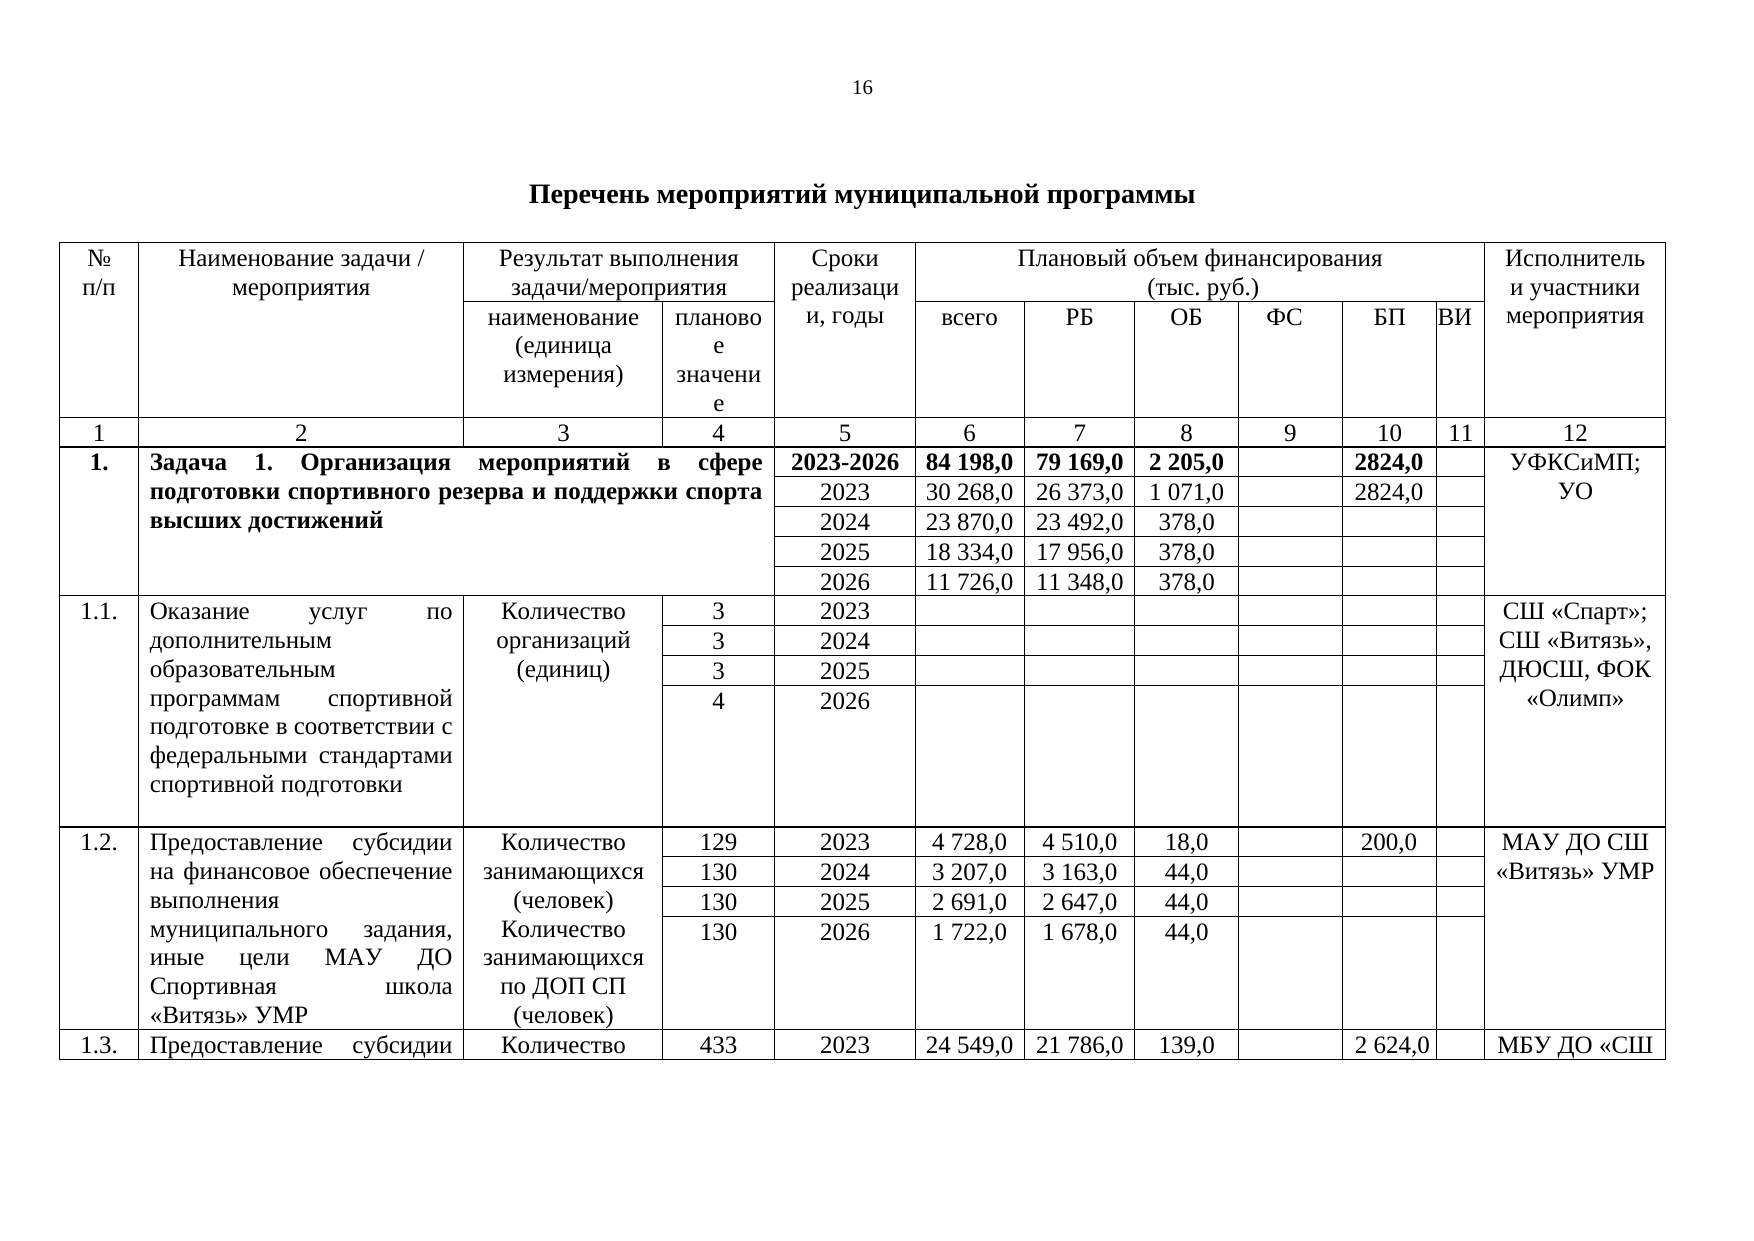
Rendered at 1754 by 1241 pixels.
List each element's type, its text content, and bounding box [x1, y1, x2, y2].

table_cell МБУ ДО «СШ «Спарт» УМР [1485, 1030, 1665, 1058]
table_cell 2025 [775, 537, 915, 566]
table_cell наименование (единица измерения) [464, 302, 662, 417]
table_cell [1135, 686, 1238, 826]
table_cell [1437, 537, 1484, 566]
table_cell ОБ [1135, 302, 1238, 417]
table_header Сроки реализации, годы [775, 243, 915, 417]
table_cell [916, 626, 1024, 655]
table_cell 12 [1485, 418, 1665, 446]
table_cell РБ [1025, 302, 1134, 417]
table_cell 2 205,0 [1135, 448, 1238, 476]
table_cell [1437, 656, 1484, 685]
table_cell МАУ ДО СШ «Витязь» УМР [1485, 828, 1665, 1029]
table_cell [1239, 917, 1342, 1029]
table_cell 378,0 [1135, 567, 1238, 595]
table_cell [1135, 626, 1238, 655]
table_cell [1437, 596, 1484, 625]
table_cell [1239, 686, 1342, 826]
table_cell 2 691,0 [916, 887, 1024, 916]
table_cell 18 334,0 [916, 537, 1024, 566]
table_cell 2824,0 [1343, 448, 1436, 476]
table_cell Количество организаций (единиц) [464, 596, 662, 826]
table_cell [1437, 448, 1484, 476]
table_cell 2023 [775, 1030, 915, 1058]
table_cell 129 [663, 828, 774, 856]
table_cell 79 169,0 [1025, 448, 1134, 476]
table_cell 2025 [775, 887, 915, 916]
table_cell ВИ [1437, 302, 1484, 417]
table_cell [1239, 626, 1342, 655]
table_cell 23 492,0 [1025, 507, 1134, 536]
table_cell [1437, 857, 1484, 886]
table_cell [1343, 596, 1436, 625]
table_cell [1343, 567, 1436, 595]
table_cell плановое значение [663, 302, 774, 417]
table_cell 6 [916, 418, 1024, 446]
table_cell 2 624,0 [1343, 1030, 1436, 1058]
table_cell [1239, 477, 1342, 506]
table_cell всего [916, 302, 1024, 417]
table_cell [1343, 656, 1436, 685]
table_cell [1437, 917, 1484, 1029]
table_cell ФС [1239, 302, 1342, 417]
table_cell 21 786,0 [1025, 1030, 1134, 1058]
table_cell 4 510,0 [1025, 828, 1134, 856]
table_cell [1239, 1030, 1342, 1058]
table_cell [1343, 626, 1436, 655]
table_cell Предоставление субсидии на финансовое обеспечение выполнения муниципального задания, иные цели МБУ ДО Спортивная школа «Спарт» УМР [139, 1030, 463, 1058]
table_cell [1239, 828, 1342, 856]
table_cell [1239, 596, 1342, 625]
table_cell 84 198,0 [916, 448, 1024, 476]
table_cell [1135, 656, 1238, 685]
table_header № п/п [60, 243, 138, 417]
table_cell 9 [1239, 418, 1342, 446]
table_cell 18,0 [1135, 828, 1238, 856]
table_cell 5 [775, 418, 915, 446]
table_cell 2026 [775, 567, 915, 595]
table_cell [1239, 507, 1342, 536]
table_cell [1239, 656, 1342, 685]
table_cell [1437, 507, 1484, 536]
table_cell [1025, 596, 1134, 625]
table_cell [1239, 887, 1342, 916]
table_cell 1 071,0 [1135, 477, 1238, 506]
table_cell 11 348,0 [1025, 567, 1134, 595]
table_cell 3 [663, 626, 774, 655]
table_cell 4 [663, 686, 774, 826]
table_cell [1239, 567, 1342, 595]
table_cell БП [1343, 302, 1436, 417]
table_cell [1437, 1030, 1484, 1058]
table_cell [1437, 477, 1484, 506]
table_cell Оказание услуг по дополнительным образовательным программам спортивной подготовке в соответствии с федеральными стандартами спортивной подготовки [139, 596, 463, 826]
table_cell [916, 686, 1024, 826]
table_cell 3 207,0 [916, 857, 1024, 886]
table_cell 24 549,0 [916, 1030, 1024, 1058]
table_cell 130 [663, 857, 774, 886]
table_cell [1343, 887, 1436, 916]
table_header Наименование задачи / мероприятия [139, 243, 463, 417]
table_header Результат выполнения задачи/мероприятия [464, 243, 774, 301]
table_cell 3 [663, 596, 774, 625]
table_cell 11 726,0 [916, 567, 1024, 595]
table_cell 378,0 [1135, 507, 1238, 536]
table_cell 17 956,0 [1025, 537, 1134, 566]
table_cell [1135, 596, 1238, 625]
table_cell 23 870,0 [916, 507, 1024, 536]
table_cell [1025, 686, 1134, 826]
table_cell [1437, 686, 1484, 826]
table_cell 2026 [775, 917, 915, 1029]
table_cell [1343, 507, 1436, 536]
table_cell 8 [1135, 418, 1238, 446]
table_cell [1343, 686, 1436, 826]
table_cell 1.1. [60, 596, 138, 826]
table_cell [1239, 537, 1342, 566]
table_cell 2023 [775, 596, 915, 625]
table_cell [1437, 887, 1484, 916]
table_cell 130 [663, 887, 774, 916]
table_cell 30 268,0 [916, 477, 1024, 506]
table_cell 2024 [775, 507, 915, 536]
table_cell 44,0 [1135, 857, 1238, 886]
table_cell 26 373,0 [1025, 477, 1134, 506]
table_cell 1 722,0 [916, 917, 1024, 1029]
table_cell 378,0 [1135, 537, 1238, 566]
table_cell [1343, 857, 1436, 886]
table_cell [1437, 828, 1484, 856]
table_cell [1437, 567, 1484, 595]
table_cell 433 [663, 1030, 774, 1058]
table_cell 7 [1025, 418, 1134, 446]
table_cell Количество занимающихся (человек) Количество занимающихся по ДОП СП (человек) [464, 1030, 662, 1058]
table_cell [1343, 537, 1436, 566]
table_cell 2023 [775, 828, 915, 856]
table_cell УФКСиМП; УО [1485, 448, 1665, 595]
table_cell 1 [60, 418, 138, 446]
table_cell 10 [1343, 418, 1436, 446]
table_cell 3 [663, 656, 774, 685]
table_cell 3 [464, 418, 662, 446]
table_cell СШ «Спарт»; СШ «Витязь», ДЮСШ, ФОК «Олимп» [1485, 596, 1665, 826]
table_cell Задача 1. Организация мероприятий в сфере подготовки спортивного резерва и поддержки спорта высших достижений [139, 448, 774, 595]
table_cell 2025 [775, 656, 915, 685]
table_cell 1 678,0 [1025, 917, 1134, 1029]
text Перечень мероприятий муниципальной программы [59, 177, 1665, 209]
table_cell 2024 [775, 626, 915, 655]
table_cell Предоставление субсидии на финансовое обеспечение выполнения муниципального задания, иные цели МАУ ДО Спортивная школа «Витязь» УМР [139, 828, 463, 1029]
table_cell [916, 656, 1024, 685]
table_cell Количество занимающихся (человек) Количество занимающихся по ДОП СП (человек) [464, 828, 662, 1029]
table_cell 44,0 [1135, 887, 1238, 916]
table_cell 1.3. [60, 1030, 138, 1058]
table_cell 1. [60, 448, 138, 595]
table_cell 2 [139, 418, 463, 446]
table_cell [1239, 448, 1342, 476]
table_cell 1.2. [60, 828, 138, 1029]
table_cell 2 647,0 [1025, 887, 1134, 916]
table_cell [916, 596, 1024, 625]
table_cell [1025, 656, 1134, 685]
table_cell [1239, 857, 1342, 886]
table_cell 2024 [775, 857, 915, 886]
table_cell 4 728,0 [916, 828, 1024, 856]
table_header Исполнитель и участники мероприятия [1485, 243, 1665, 417]
table_cell 2023-2026 [775, 448, 915, 476]
table_cell [1343, 917, 1436, 1029]
table_cell 11 [1437, 418, 1484, 446]
table_cell 2023 [775, 477, 915, 506]
table_cell 130 [663, 917, 774, 1029]
table_cell 2026 [775, 686, 915, 826]
table_cell 139,0 [1135, 1030, 1238, 1058]
table_cell 4 [663, 418, 774, 446]
table_cell [1437, 626, 1484, 655]
table_cell 2824,0 [1343, 477, 1436, 506]
table_cell [1025, 626, 1134, 655]
table_header Плановый объем финансирования (тыс. руб.) [916, 243, 1484, 301]
table_cell 200,0 [1343, 828, 1436, 856]
table_cell 3 163,0 [1025, 857, 1134, 886]
table_cell 44,0 [1135, 917, 1238, 1029]
